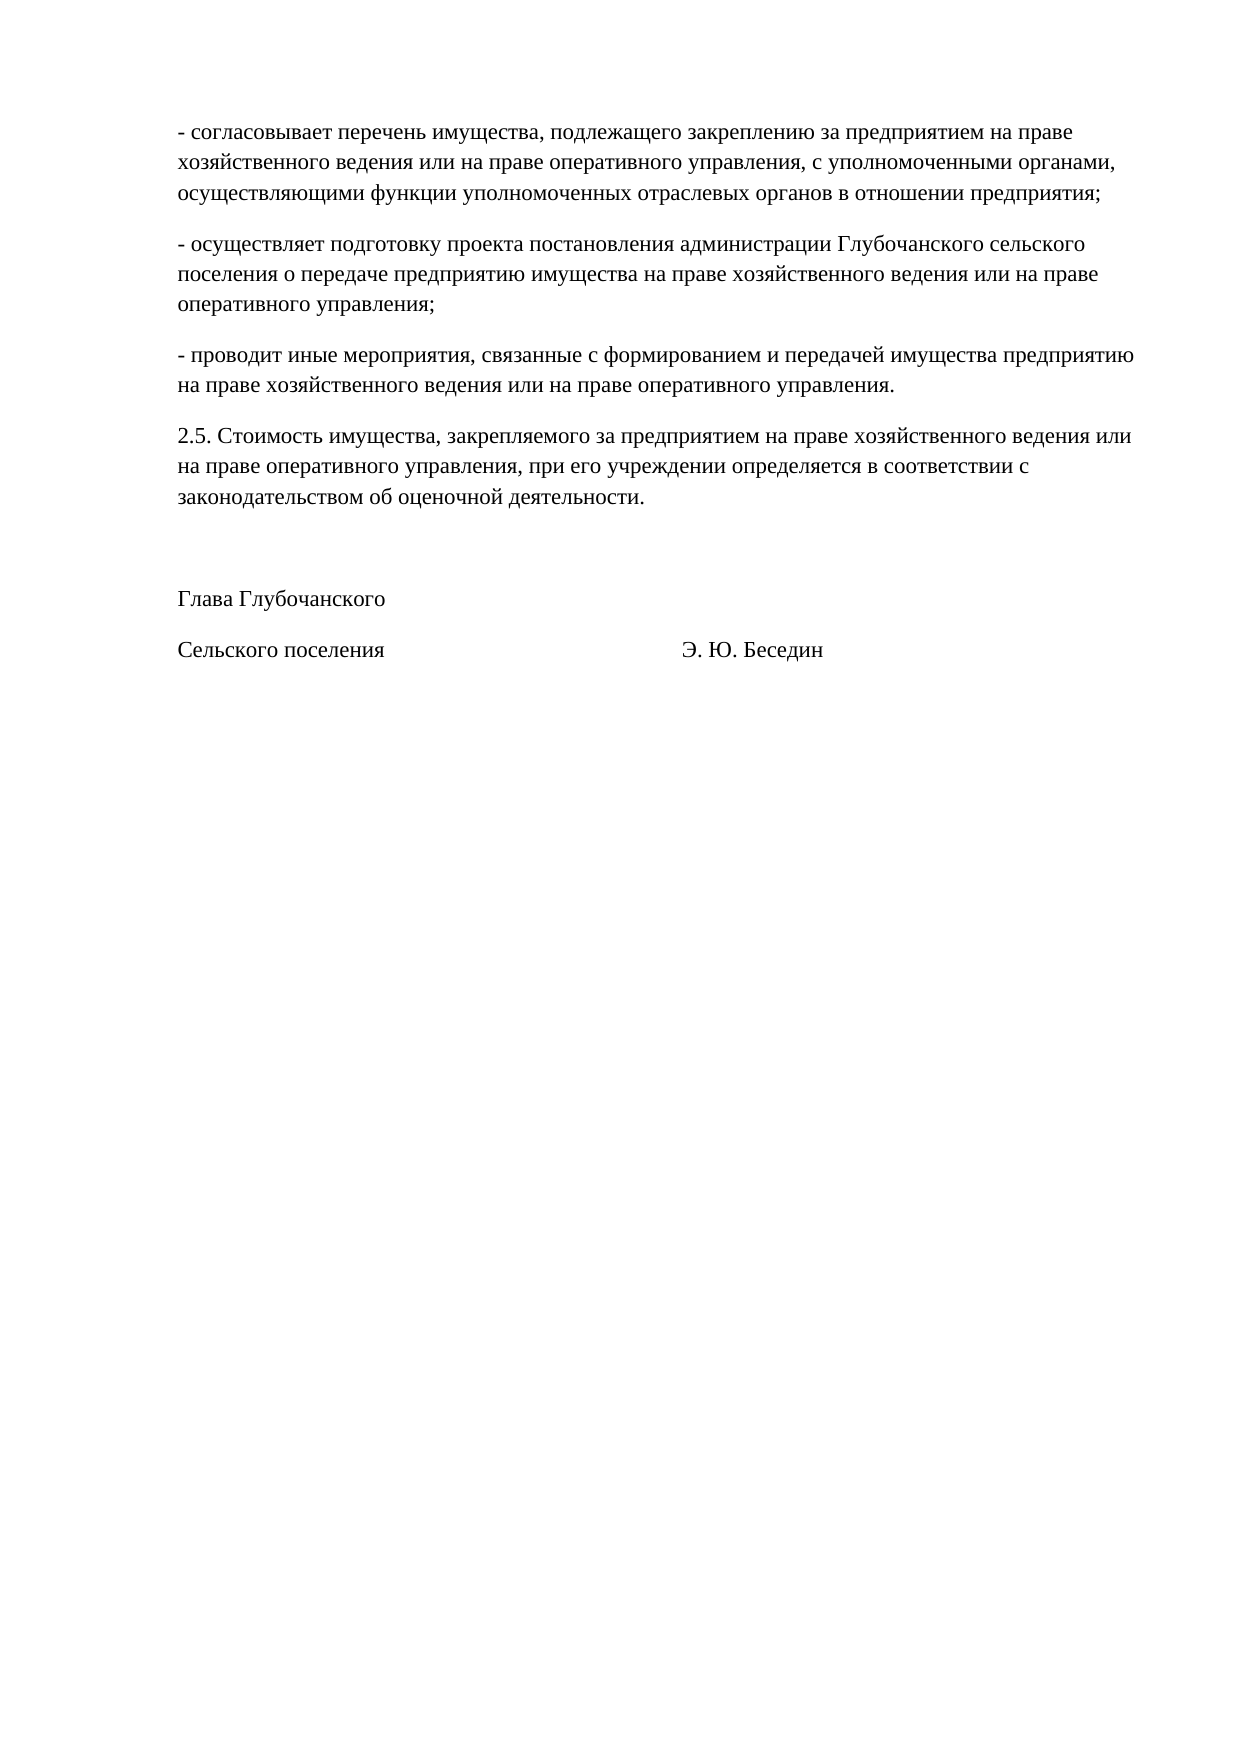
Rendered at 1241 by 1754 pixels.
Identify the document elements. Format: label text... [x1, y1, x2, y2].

text Глава Глубочанского [177, 585, 1152, 611]
text 2.5. Стоимость имущества, закрепляемого за предприятием на праве хозяйственного ведения или на праве оперативного управления, при его учреждении определяется в соответствии с законодательством об оценочной деятельности. [177, 422, 1152, 509]
text Сельского поселения Э. Ю. Беседин [177, 636, 1152, 662]
text - проводит иные мероприятия, связанные с формированием и передачей имущества предприятию на праве хозяйственного ведения или на праве оперативного управления. [177, 341, 1152, 398]
text - согласовывает перечень имущества, подлежащего закреплению за предприятием на праве хозяйственного ведения или на праве оперативного управления, с уполномоченными органами, осуществляющими функции уполномоченных отраслевых органов в отношении предприятия; [177, 118, 1152, 205]
text - осуществляет подготовку проекта постановления администрации Глубочанского сельского поселения о передаче предприятию имущества на праве хозяйственного ведения или на праве оперативного управления; [177, 229, 1152, 316]
